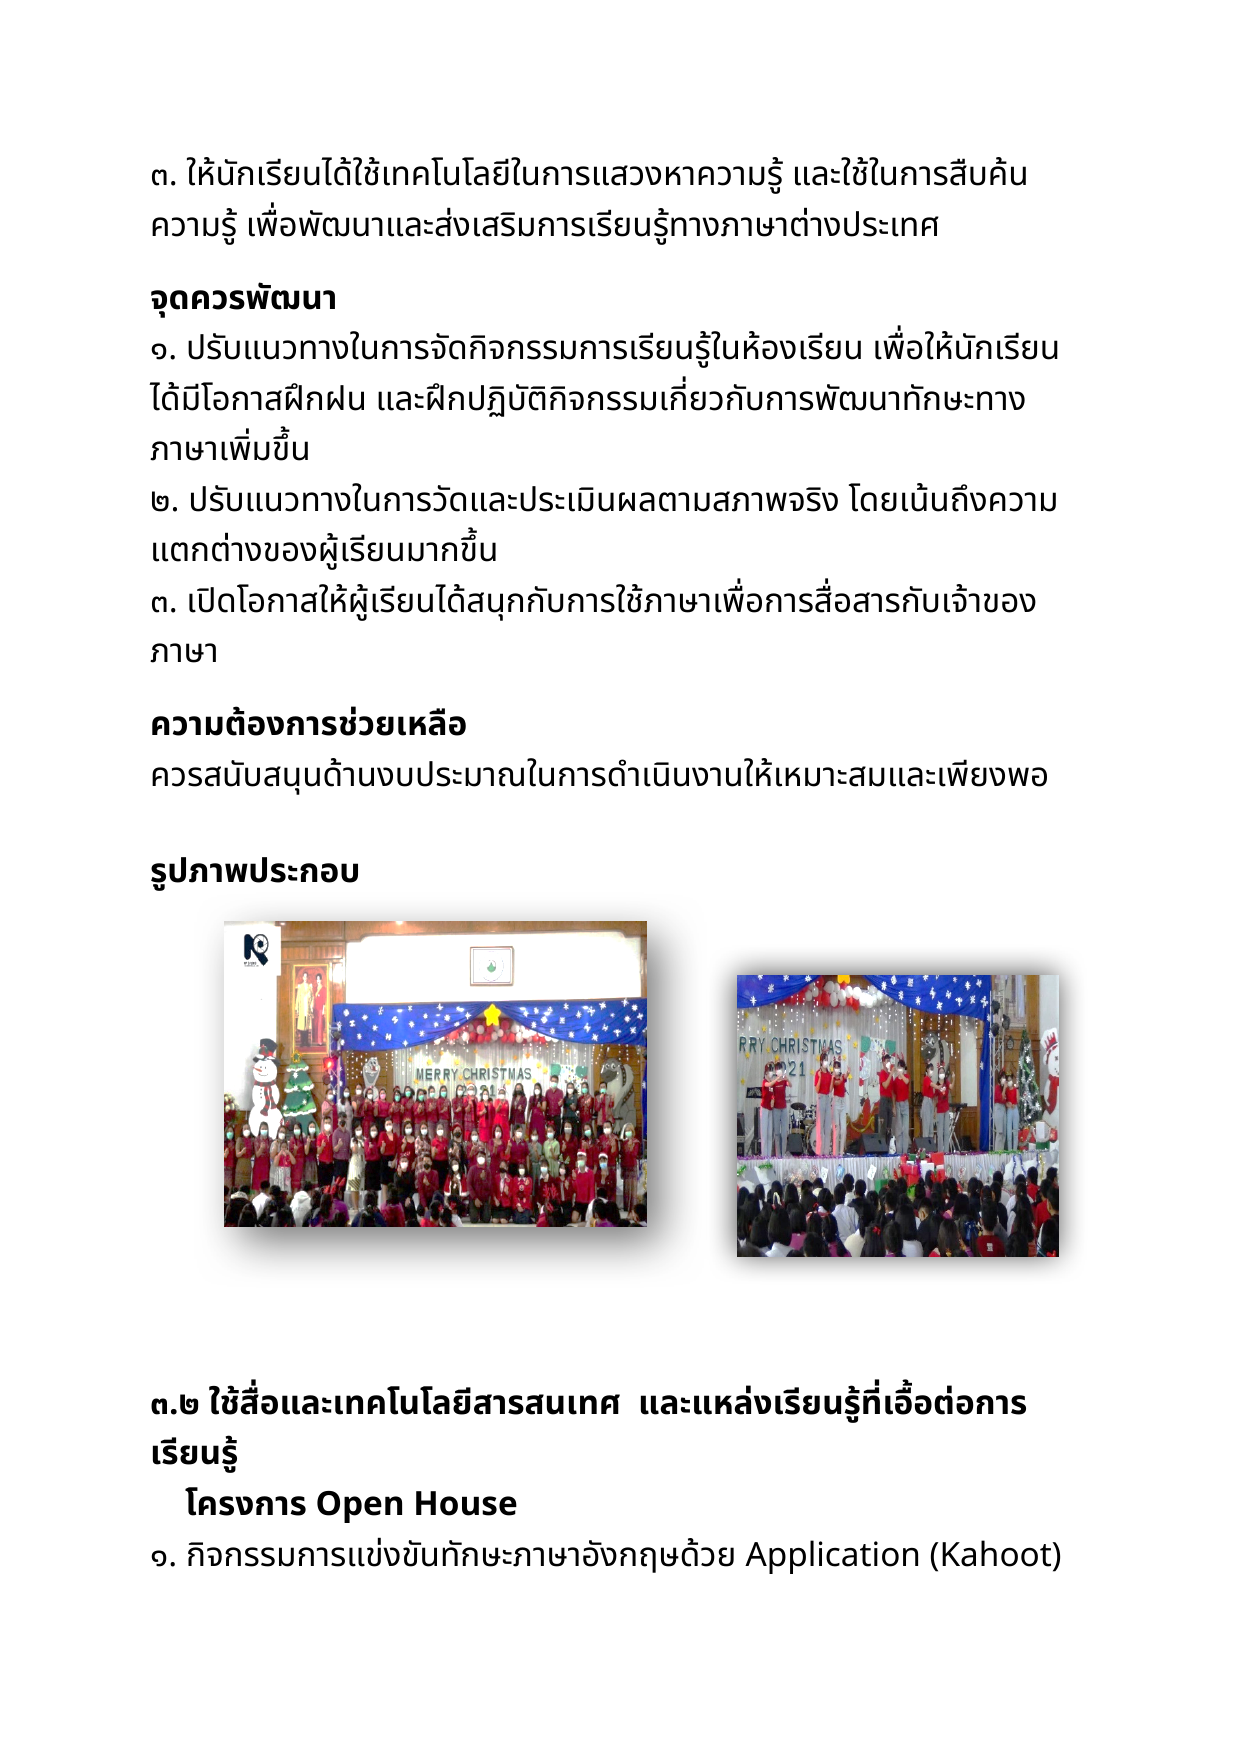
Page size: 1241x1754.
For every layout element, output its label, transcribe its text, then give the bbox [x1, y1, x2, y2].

text รูปภาพประกอบ [150, 847, 1090, 897]
text ๓.๒ ใช้สื่อและเทคโนโลยีสารสนเทศ และแหล่งเรียนรู้ที่เอื้อต่อการเรียนรู้ โครงการ Open House ๑. กิจกรรมการแข่งขันทักษะภาษาอังกฤษด้วย Application (Kahoot) [150, 1379, 1090, 1581]
text ความต้องการช่วยเหลือ ควรสนับสนุนด้านงบประมาณในการดำเนินงานให้เหมาะสมและเพียงพอ [150, 700, 1090, 801]
text ๓. ให้นักเรียนได้ใช้เทคโนโลยีในการแสวงหาความรู้ และใช้ในการสืบค้นความรู้ เพื่อพัฒนาและส่งเสริมการเรียนรู้ทางภาษาต่างประเทศ [150, 150, 1090, 251]
picture [224, 921, 647, 1227]
text จุดควรพัฒนา ๑. ปรับแนวทางในการจัดกิจกรรมการเรียนรู้ในห้องเรียน เพื่อให้นักเรียนได้มีโอกาสฝึกฝน และฝึกปฏิบัติกิจกรรมเกี่ยวกับการพัฒนาทักษะทางภาษาเพิ่มขึ้น [150, 274, 1090, 476]
text ๓. เปิดโอกาสให้ผู้เรียนได้สนุกกับการใช้ภาษาเพื่อการสื่อสารกับเจ้าของภาษา [150, 577, 1090, 678]
text ๒. ปรับแนวทางในการวัดและประเมินผลตามสภาพจริง โดยเน้นถึงความแตกต่างของผู้เรียนมากขึ้น [150, 476, 1090, 577]
picture [737, 975, 1059, 1257]
